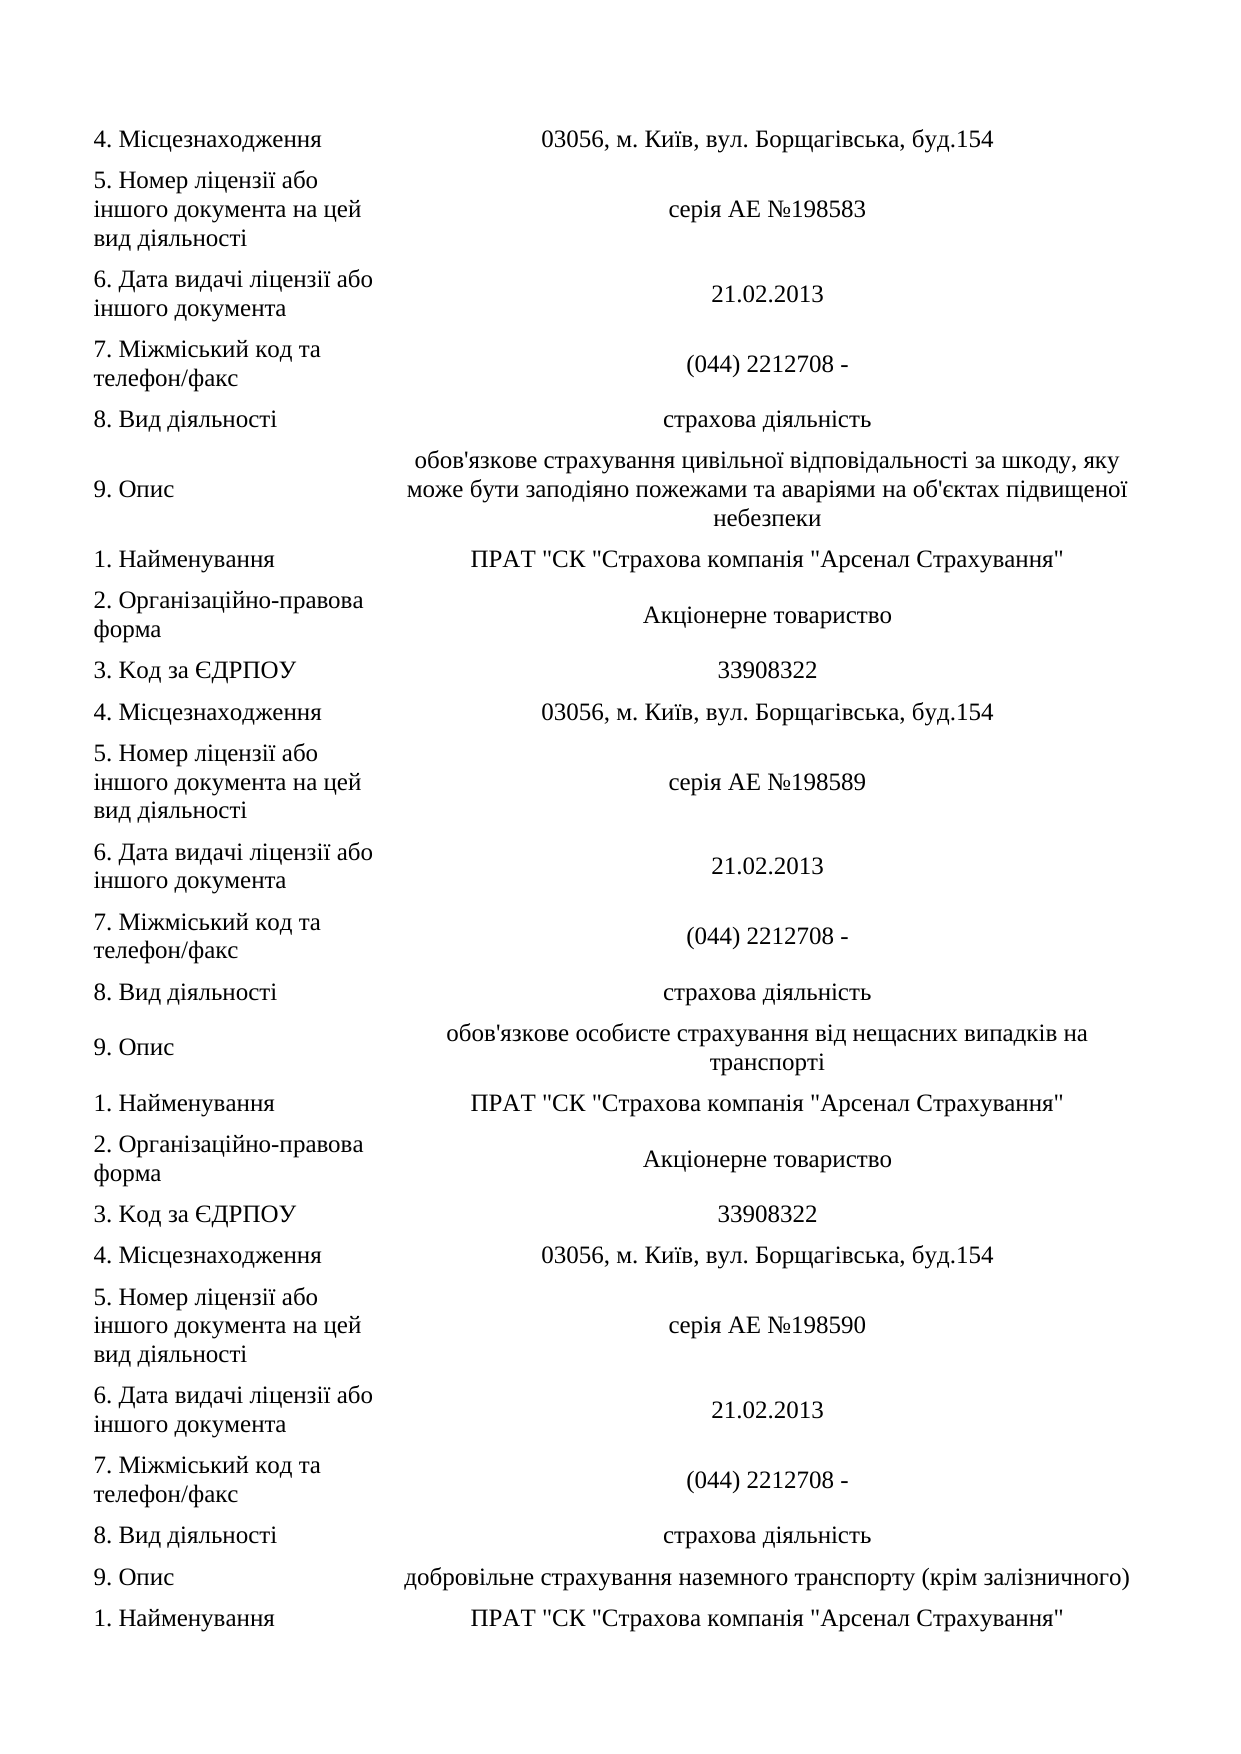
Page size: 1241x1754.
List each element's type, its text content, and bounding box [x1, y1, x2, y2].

table_cell 4. Місцезнаходження [87, 691, 384, 732]
table_cell ПРАТ "СК "Страхова компанiя "Арсенал Страхування" [384, 538, 1150, 579]
table_cell 2. Організаційно-правова форма [87, 579, 384, 649]
table_cell страхова дiяльнiсть [384, 398, 1150, 439]
table_cell страхова дiяльнiсть [384, 971, 1150, 1012]
table_cell 9. Опис [87, 1012, 384, 1082]
table_cell серiя АЕ №198590 [384, 1276, 1150, 1374]
table_cell 21.02.2013 [384, 831, 1150, 901]
table_cell 6. Дата видачі ліцензії або іншого документа [87, 258, 384, 328]
table_cell 9. Опис [87, 439, 384, 538]
table_cell обов'язкове страхування цивiльної вiдповiдальностi за шкоду, яку може бути заподiяно пожежами та аварiями на об'єктах пiдвищеної небезпеки [384, 439, 1150, 538]
table_cell 5. Номер ліцензії або іншого документа на цей вид діяльності [87, 159, 384, 258]
table_cell 1. Найменування [87, 1082, 384, 1123]
table_cell 33908322 [384, 1193, 1150, 1234]
table_cell 3. Kод за ЄДРПОУ [87, 1193, 384, 1234]
table_cell 9. Опис [87, 1556, 384, 1597]
table_cell 8. Вид діяльності [87, 1514, 384, 1556]
table_cell 03056, м. Київ, вул. Борщагiвська, буд.154 [384, 691, 1150, 732]
table_cell 2. Організаційно-правова форма [87, 1123, 384, 1193]
table_cell 1. Найменування [87, 538, 384, 579]
table_cell 3. Kод за ЄДРПОУ [87, 649, 384, 691]
table_cell 03056, м. Київ, вул. Борщагiвська, буд.154 [384, 118, 1150, 159]
table_cell 7. Міжміський код та телефон/факс [87, 1444, 384, 1514]
table_cell ПРАТ "СК "Страхова компанiя "Арсенал Страхування" [384, 1082, 1150, 1123]
table_cell 5. Номер ліцензії або іншого документа на цей вид діяльності [87, 1276, 384, 1374]
table_cell 4. Місцезнаходження [87, 118, 384, 159]
table_cell (044) 2212708 - [384, 1444, 1150, 1514]
table_cell 8. Вид діяльності [87, 398, 384, 439]
table_cell Акціонерне товариство [384, 579, 1150, 649]
table_cell серiя АЕ №198589 [384, 732, 1150, 831]
table_cell 1. Найменування [87, 1597, 384, 1638]
table_cell страхова дiяльнiсть [384, 1514, 1150, 1556]
table_cell 5. Номер ліцензії або іншого документа на цей вид діяльності [87, 732, 384, 831]
table_cell 6. Дата видачі ліцензії або іншого документа [87, 831, 384, 901]
table_cell 8. Вид діяльності [87, 971, 384, 1012]
table_cell 33908322 [384, 649, 1150, 691]
table_cell 4. Місцезнаходження [87, 1234, 384, 1276]
table_cell (044) 2212708 - [384, 901, 1150, 971]
table_cell 03056, м. Київ, вул. Борщагiвська, буд.154 [384, 1234, 1150, 1276]
table_cell Акціонерне товариство [384, 1123, 1150, 1193]
table_cell ПРАТ "СК "Страхова компанiя "Арсенал Страхування" [384, 1597, 1150, 1638]
table_cell 6. Дата видачі ліцензії або іншого документа [87, 1374, 384, 1444]
table_cell добровiльне страхування наземного транспорту (крiм залiзничного) [384, 1556, 1150, 1597]
table_cell 7. Міжміський код та телефон/факс [87, 328, 384, 398]
table_cell 21.02.2013 [384, 258, 1150, 328]
table_cell серiя АЕ №198583 [384, 159, 1150, 258]
table_cell обов'язкове особисте страхування вiд нещасних випадкiв на транспортi [384, 1012, 1150, 1082]
table_cell 21.02.2013 [384, 1374, 1150, 1444]
table_cell (044) 2212708 - [384, 328, 1150, 398]
table_cell 7. Міжміський код та телефон/факс [87, 901, 384, 971]
